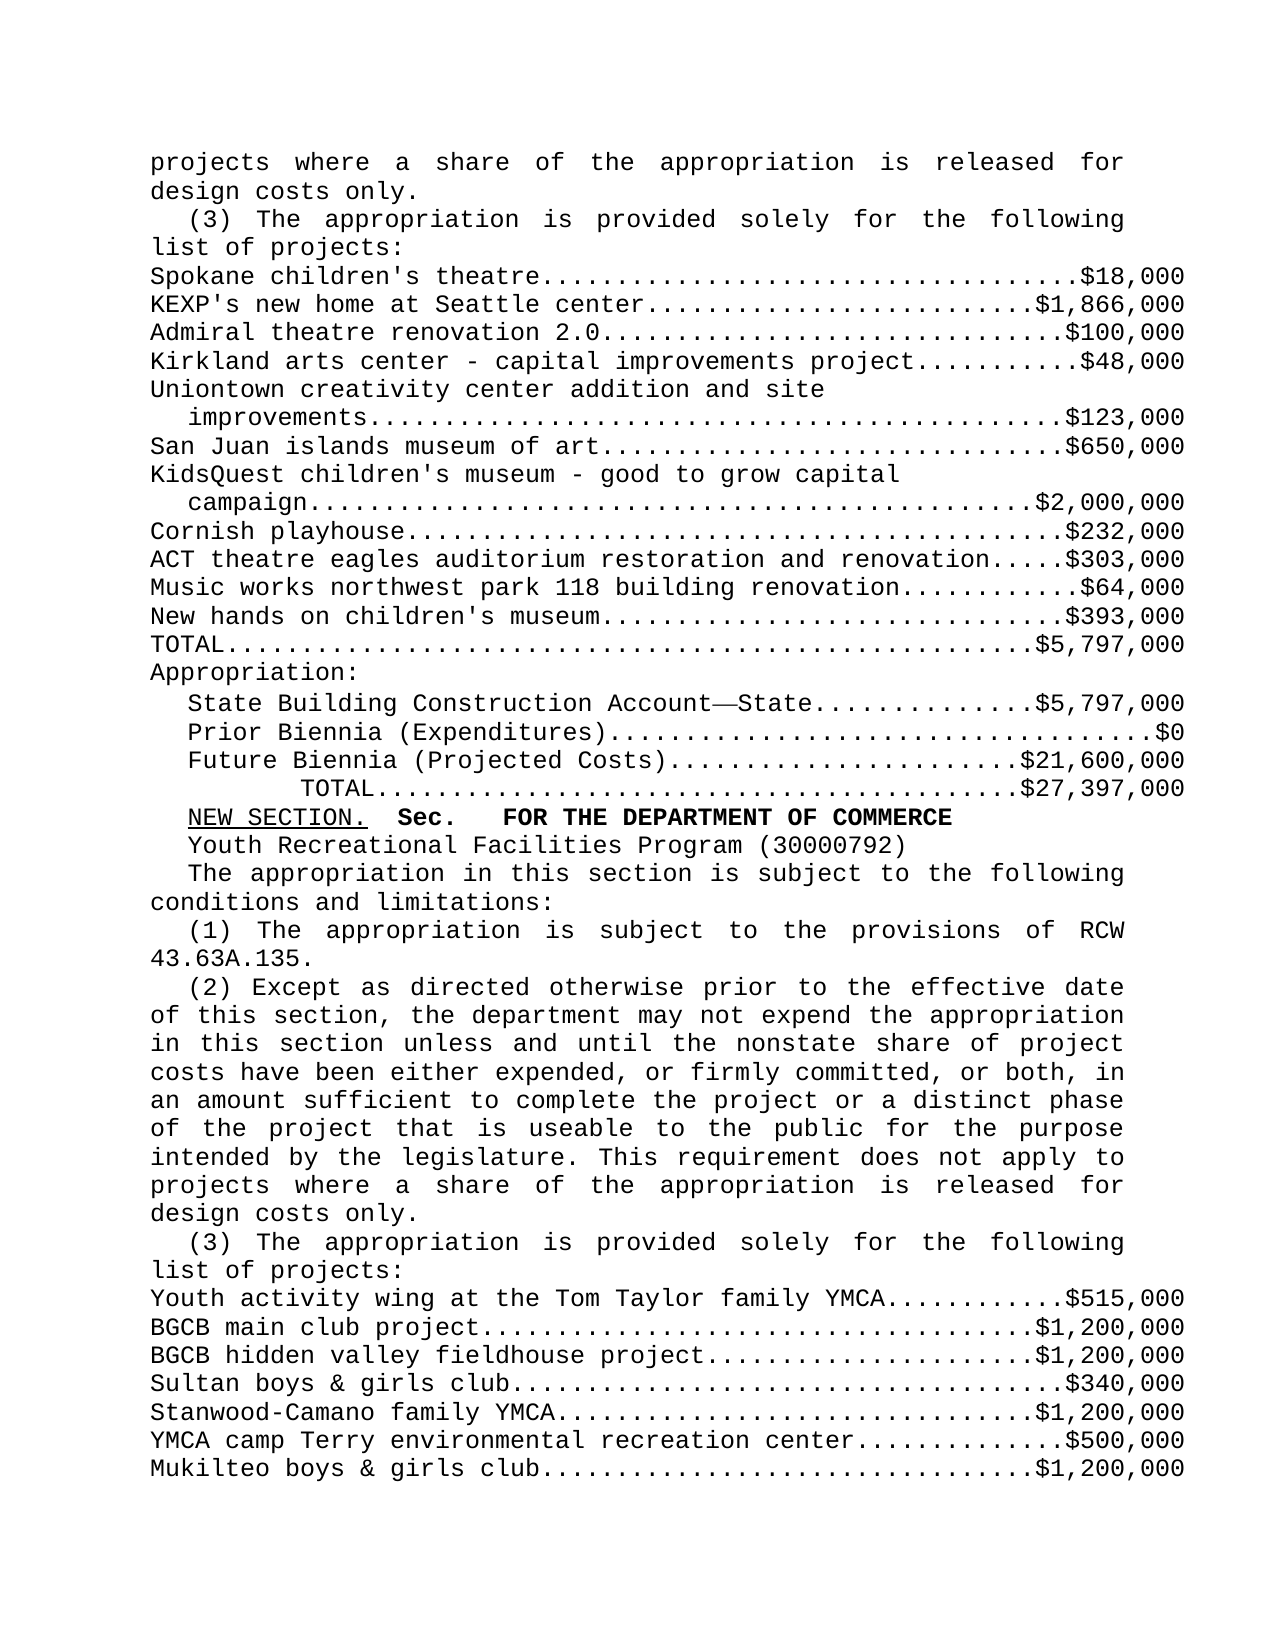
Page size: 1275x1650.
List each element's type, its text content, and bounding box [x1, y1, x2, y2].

text The appropriation in this section is subject to the following conditions and limitations: [150, 861, 1125, 917]
text Spokane children's theatre $18,000 [150, 263, 1125, 292]
text Uniontown creativity center addition and site [150, 377, 1125, 405]
text campaign $2,000,000 [150, 490, 1125, 518]
text BGCB hidden valley fieldhouse project $1,200,000 [150, 1342, 1125, 1371]
text Kirkland arts center - capital improvements project $48,000 [150, 348, 1125, 377]
text San Juan islands museum of art $650,000 [150, 433, 1125, 462]
text Future Biennia (Projected Costs) $21,600,000 [150, 747, 1125, 776]
text ACT theatre eagles auditorium restoration and renovation $303,000 [150, 547, 1125, 575]
text New hands on children's museum $393,000 [150, 603, 1125, 632]
text YMCA camp Terry environmental recreation center $500,000 [150, 1427, 1125, 1456]
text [150, 150, 1125, 207]
text Youth activity wing at the Tom Taylor family YMCA $515,000 [150, 1286, 1125, 1314]
text (3) The appropriation is provided solely for the following list of projects: [150, 207, 1125, 263]
text TOTAL $27,397,000 [150, 776, 1125, 804]
text Appropriation: [150, 660, 1125, 688]
text KEXP's new home at Seattle center $1,866,000 [150, 292, 1125, 320]
text Music works northwest park 118 building renovation $64,000 [150, 575, 1125, 603]
text Admiral theatre renovation 2.0 $100,000 [150, 320, 1125, 348]
text Stanwood-Camano family YMCA $1,200,000 [150, 1399, 1125, 1427]
text BGCB main club project $1,200,000 [150, 1314, 1125, 1342]
text Cornish playhouse $232,000 [150, 518, 1125, 547]
text improvements $123,000 [150, 405, 1125, 433]
text Youth Recreational Facilities Program (30000792) [150, 832, 1125, 861]
text NEW SECTION. Sec. FOR THE DEPARTMENT OF COMMERCE [150, 804, 1125, 832]
text Prior Biennia (Expenditures) $0 [150, 719, 1125, 747]
text (3) The appropriation is provided solely for the following list of projects: [150, 1229, 1125, 1286]
text State Building Construction Account—State $5,797,000 [150, 688, 1125, 719]
text Mukilteo boys & girls club $1,200,000 [150, 1456, 1125, 1484]
text (1) The appropriation is subject to the provisions of RCW 43.63A.135. [150, 917, 1125, 974]
text KidsQuest children's museum - good to grow capital [150, 462, 1125, 490]
text TOTAL $5,797,000 [150, 632, 1125, 660]
text Sultan boys & girls club $340,000 [150, 1371, 1125, 1399]
